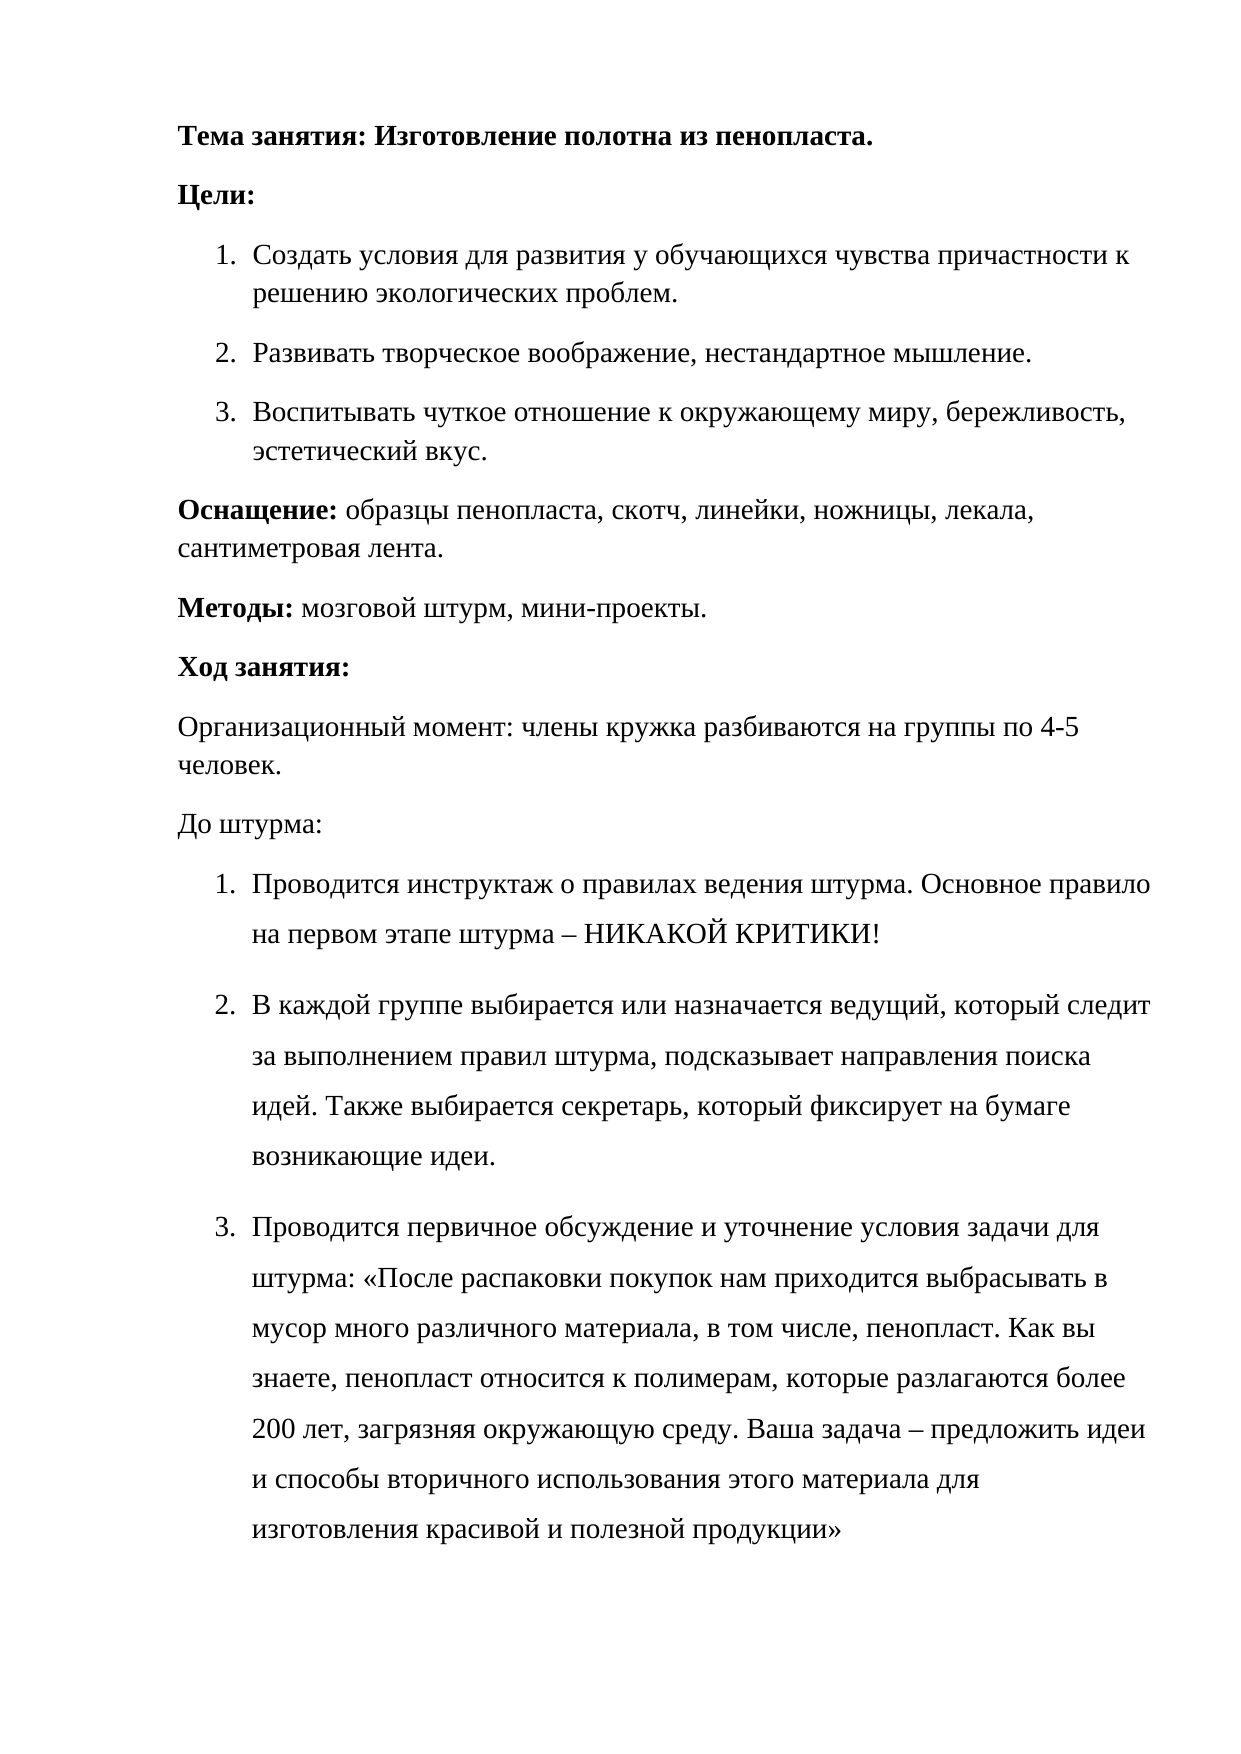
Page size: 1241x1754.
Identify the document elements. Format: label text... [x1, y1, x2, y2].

text Тема занятия: Изготовление полотна из пенопласта. [177, 118, 1152, 152]
text Ход занятия: [177, 649, 1152, 683]
list Проводится инструктаж о правилах ведения штурма. Основное правило на первом этапе штурма – НИКАКОЙ КРИТИКИ! [214, 866, 1152, 950]
list Создать условия для развития у обучающихся чувства причастности к решению экологических проблем. [215, 237, 1152, 309]
text Методы: мозговой штурм, мини-проекты. [177, 590, 1152, 623]
list В каждой группе выбирается или назначается ведущий, который следит за выполнением правил штурма, подсказывает направления поиска идей. Также выбирается секретарь, который фиксирует на бумаге возникающие идеи. [214, 987, 1152, 1172]
text Оснащение: образцы пенопласта, скотч, линейки, ножницы, лекала, сантиметровая лента. [177, 492, 1152, 564]
text Цели: [177, 177, 1152, 211]
list Проводится первичное обсуждение и уточнение условия задачи для штурма: «После распаковки покупок нам приходится выбрасывать в мусор много различного материала, в том числе, пенопласт. Как вы знаете, пенопласт относится к полимерам, которые разлагаются более 200 лет, загрязняя окружающую среду. Ваша задача – предложить идеи и способы вторичного использования этого материала для изготовления красивой и полезной продукции» [214, 1209, 1152, 1545]
list Воспитывать чуткое отношение к окружающему миру, бережливость, эстетический вкус. [215, 394, 1152, 466]
text До штурма: [177, 807, 1152, 840]
list Развивать творческое воображение, нестандартное мышление. [215, 335, 1152, 368]
text Организационный момент: члены кружка разбиваются на группы по 4-5 человек. [177, 709, 1152, 781]
